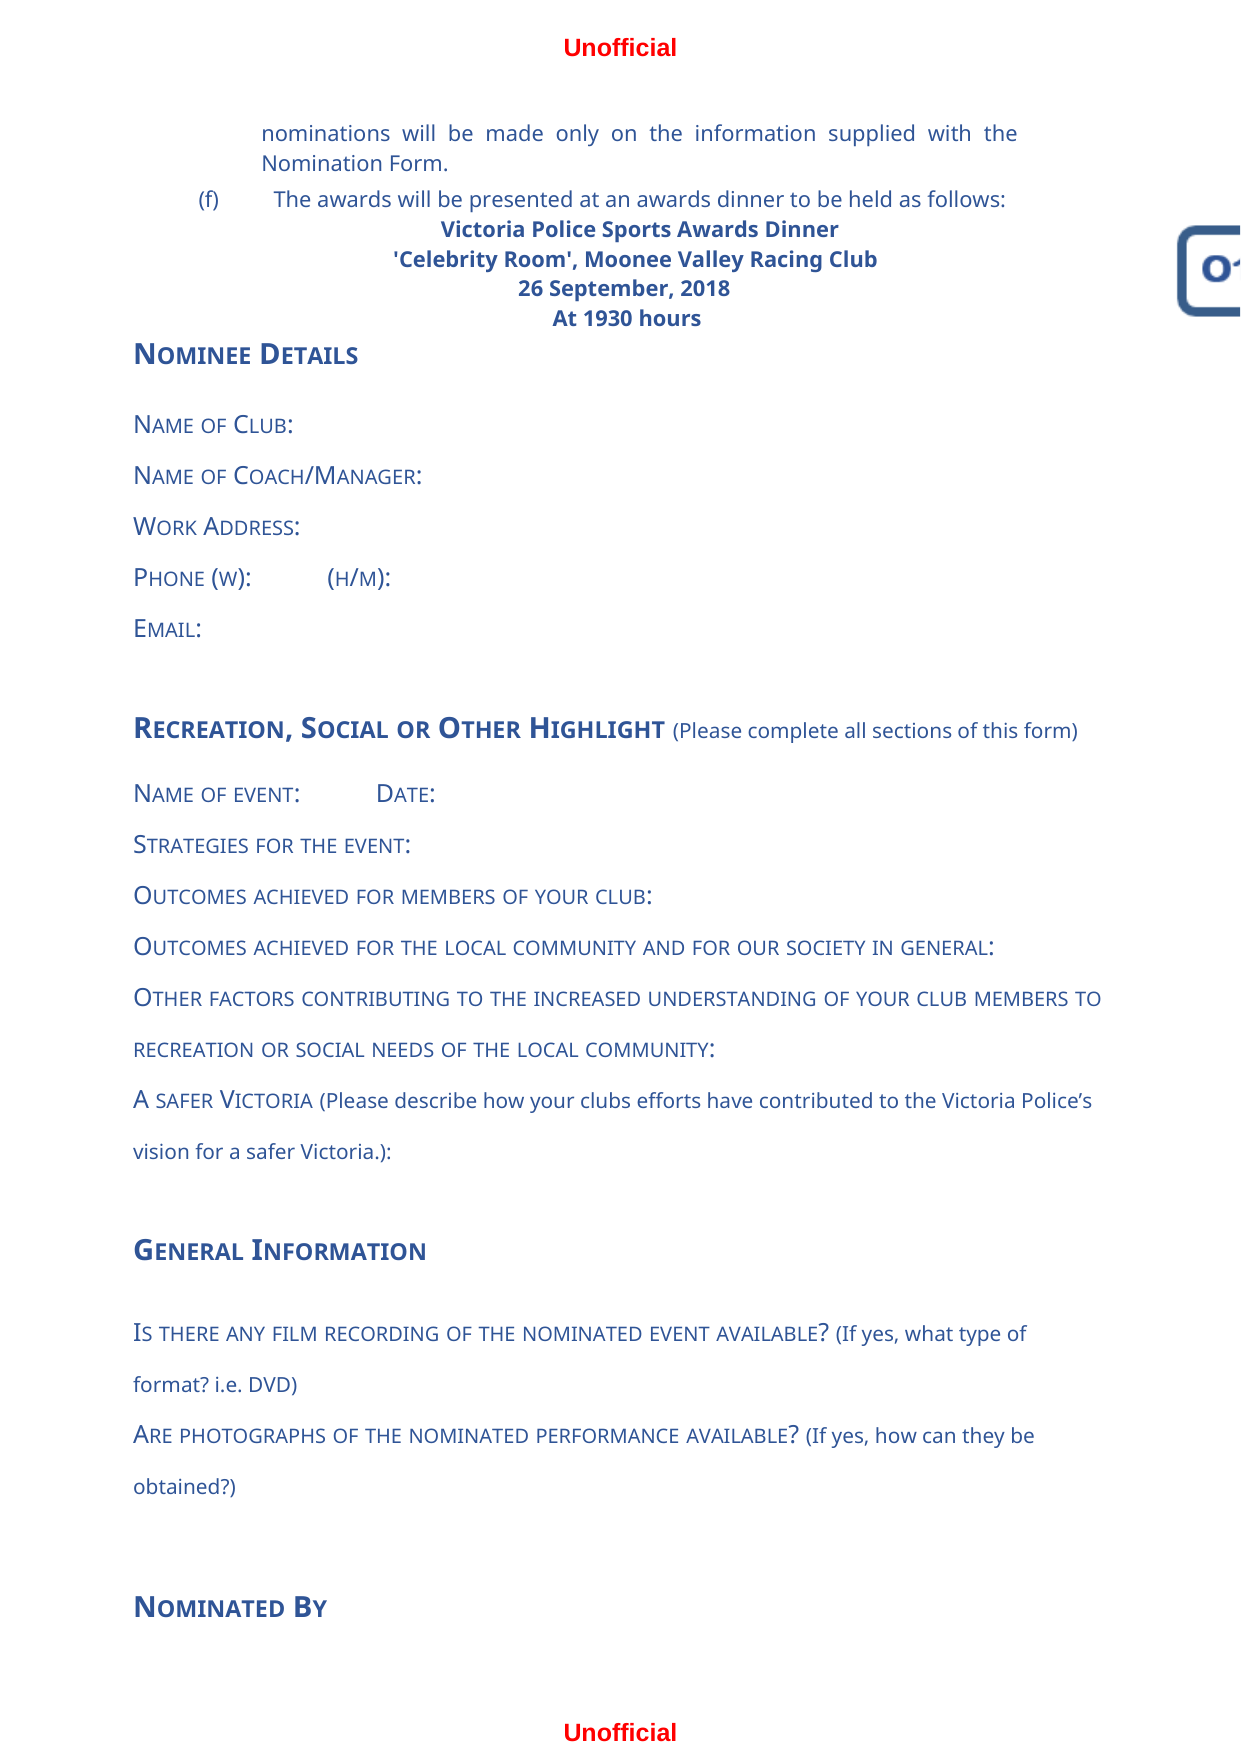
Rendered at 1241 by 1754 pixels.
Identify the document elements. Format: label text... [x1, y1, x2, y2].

text Work Address: [133, 509, 1107, 543]
text (f) The awards will be presented at an awards dinner to be held as follows: Victoria Police Sports Awards Dinner [186, 184, 1019, 243]
text Other factors contributing to the increased understanding of your club members to recreation or social needs of the local community: [133, 979, 1107, 1065]
text Email: [133, 611, 1107, 645]
text 'Celebrity Room', Moonee Valley Racing Club [133, 243, 1019, 273]
text Name of Coach/Manager: [133, 458, 1107, 492]
text Name of event: Date: [133, 775, 1107, 809]
text Nominee Details [133, 333, 1107, 373]
text Outcomes achieved for members of your club: [133, 877, 1107, 912]
text Phone (w): (h/m): [133, 560, 1107, 594]
text Outcomes achieved for the local community and for our society in general: [133, 928, 1107, 963]
text A safer Victoria (Please describe how your clubs efforts have contributed to the Victoria Police’s vision for a safer Victoria.): [133, 1082, 1107, 1167]
text Are photographs of the nominated performance available? (If yes, how can they be obtained?) [133, 1416, 1107, 1501]
text Recreation, Social or Other Highlight (Please complete all sections of this form) [133, 707, 1107, 747]
text Strategies for the event: [133, 826, 1107, 861]
text Nominated By [133, 1587, 1107, 1626]
text Name of Club: [133, 407, 1107, 441]
text Is there any film recording of the nominated event available? (If yes, what type of format? i.e. DVD) [133, 1314, 1107, 1399]
picture [1168, 210, 1241, 331]
text 26 September, 2018 [133, 273, 1019, 303]
text At 1930 hours [133, 303, 1019, 333]
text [186, 118, 1019, 178]
text General Information [133, 1229, 1107, 1269]
